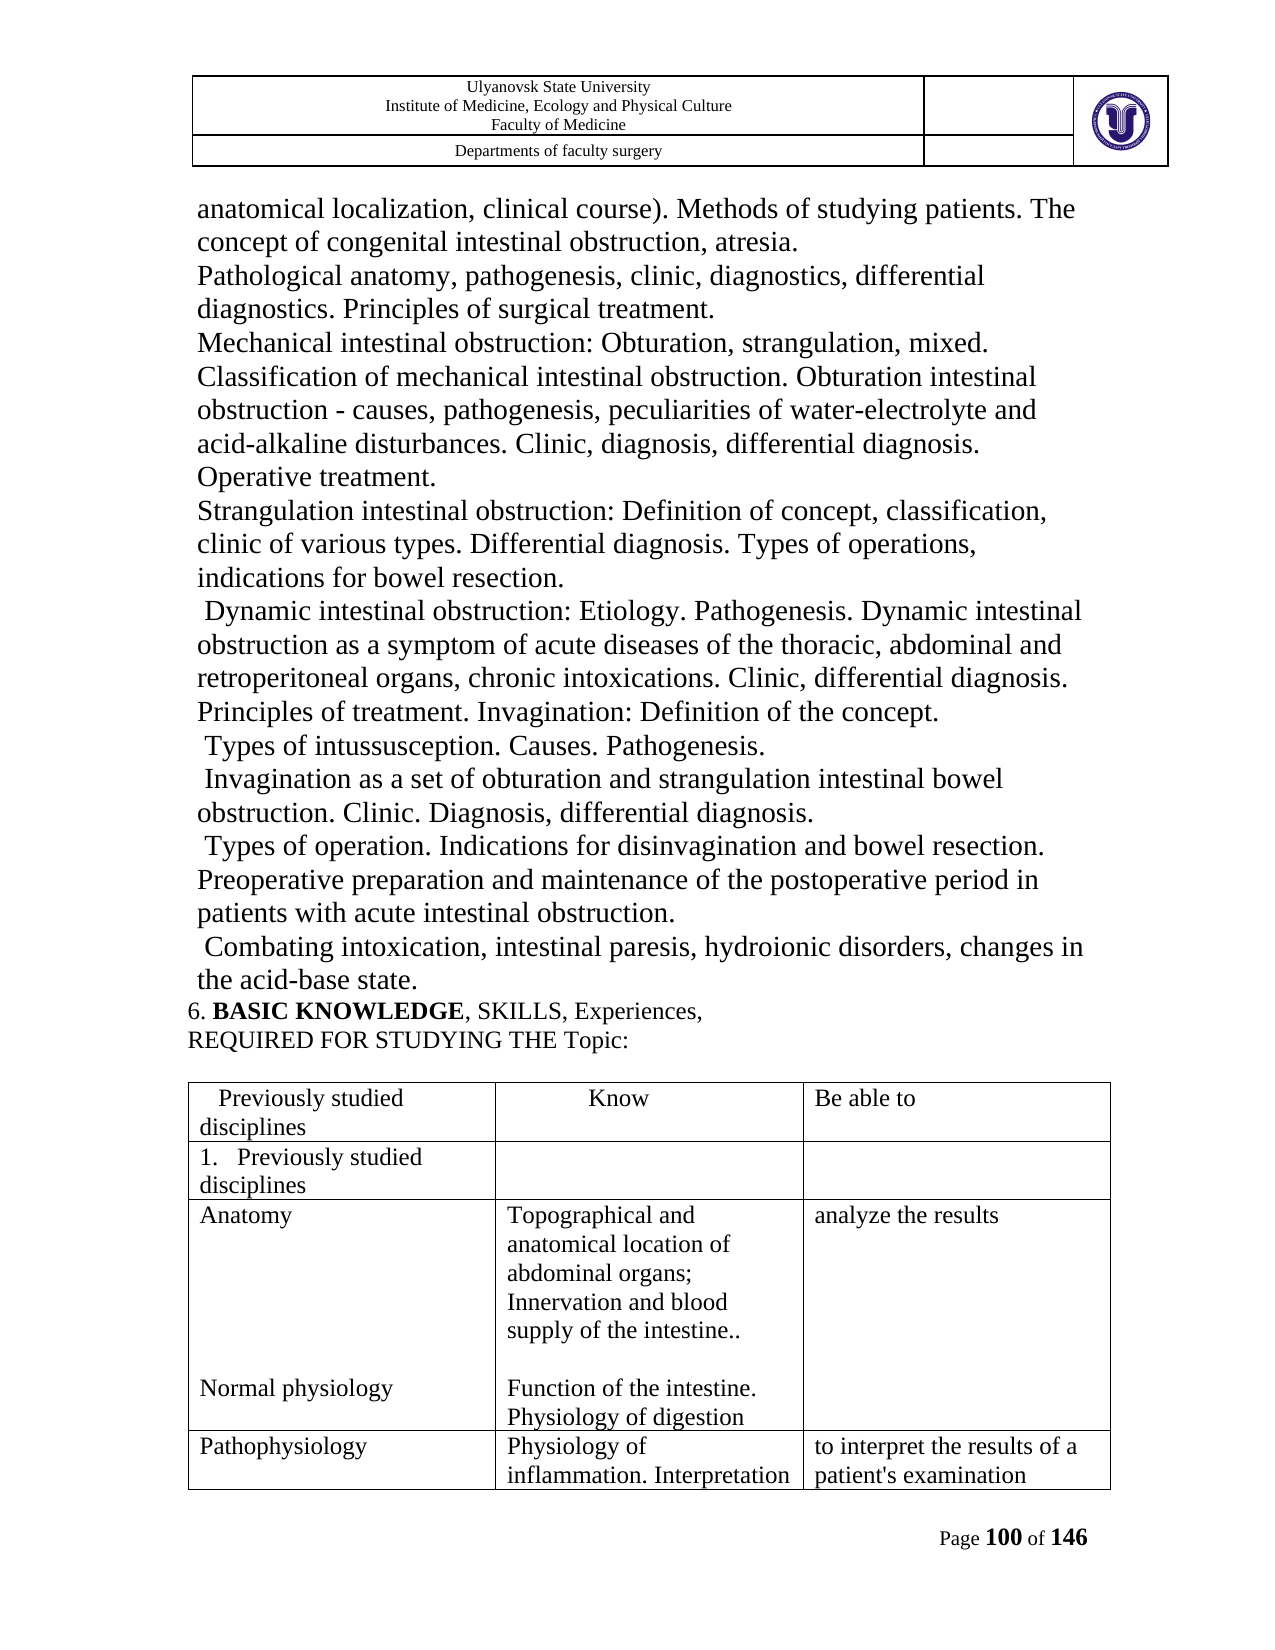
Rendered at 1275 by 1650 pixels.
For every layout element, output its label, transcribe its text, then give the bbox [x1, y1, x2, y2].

text Combating intoxication, intestinal paresis, hydroionic disorders, changes in the acid-base state. [197, 929, 1087, 996]
text Types of intussusception. Causes. Pathogenesis. [197, 728, 1087, 761]
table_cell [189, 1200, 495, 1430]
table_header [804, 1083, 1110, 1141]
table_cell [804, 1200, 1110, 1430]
text REQUIRED FOR STUDYING THE Topic: [187, 1025, 1087, 1053]
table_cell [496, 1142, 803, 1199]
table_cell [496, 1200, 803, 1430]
text 6. BASIC KNOWLEDGE, SKILLS, Experiences, [187, 996, 1087, 1025]
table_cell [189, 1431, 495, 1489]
text Invagination as a set of obturation and strangulation intestinal bowel obstruction. Clinic. Diagnosis, differential diagnosis. [197, 761, 1087, 828]
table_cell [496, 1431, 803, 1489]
text Types of operation. Indications for disinvagination and bowel resection. Preoperative preparation and maintenance of the postoperative period in patients with acute intestinal obstruction. [197, 828, 1087, 929]
picture [1091, 91, 1151, 151]
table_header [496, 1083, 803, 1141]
text Strangulation intestinal obstruction: Definition of concept, classification, clinic of various types. Differential diagnosis. Types of operations, indications for bowel resection. [197, 493, 1087, 593]
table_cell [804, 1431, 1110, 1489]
text Mechanical intestinal obstruction: Obturation, strangulation, mixed. Classification of mechanical intestinal obstruction. Obturation intestinal obstruction - causes, pathogenesis, peculiarities of water-electrolyte and acid-alkaline disturbances. Clinic, diagnosis, differential diagnosis. Operative treatment. [197, 325, 1087, 493]
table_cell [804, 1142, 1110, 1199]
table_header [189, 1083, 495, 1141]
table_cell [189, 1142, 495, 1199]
text Dynamic intestinal obstruction: Etiology. Pathogenesis. Dynamic intestinal obstruction as a symptom of acute diseases of the thoracic, abdominal and retroperitoneal organs, chronic intoxications. Clinic, differential diagnosis. Principles of treatment. Invagination: Definition of the concept. [197, 593, 1087, 728]
text Pathological anatomy, pathogenesis, clinic, diagnostics, differential diagnostics. Principles of surgical treatment. [197, 258, 1087, 325]
